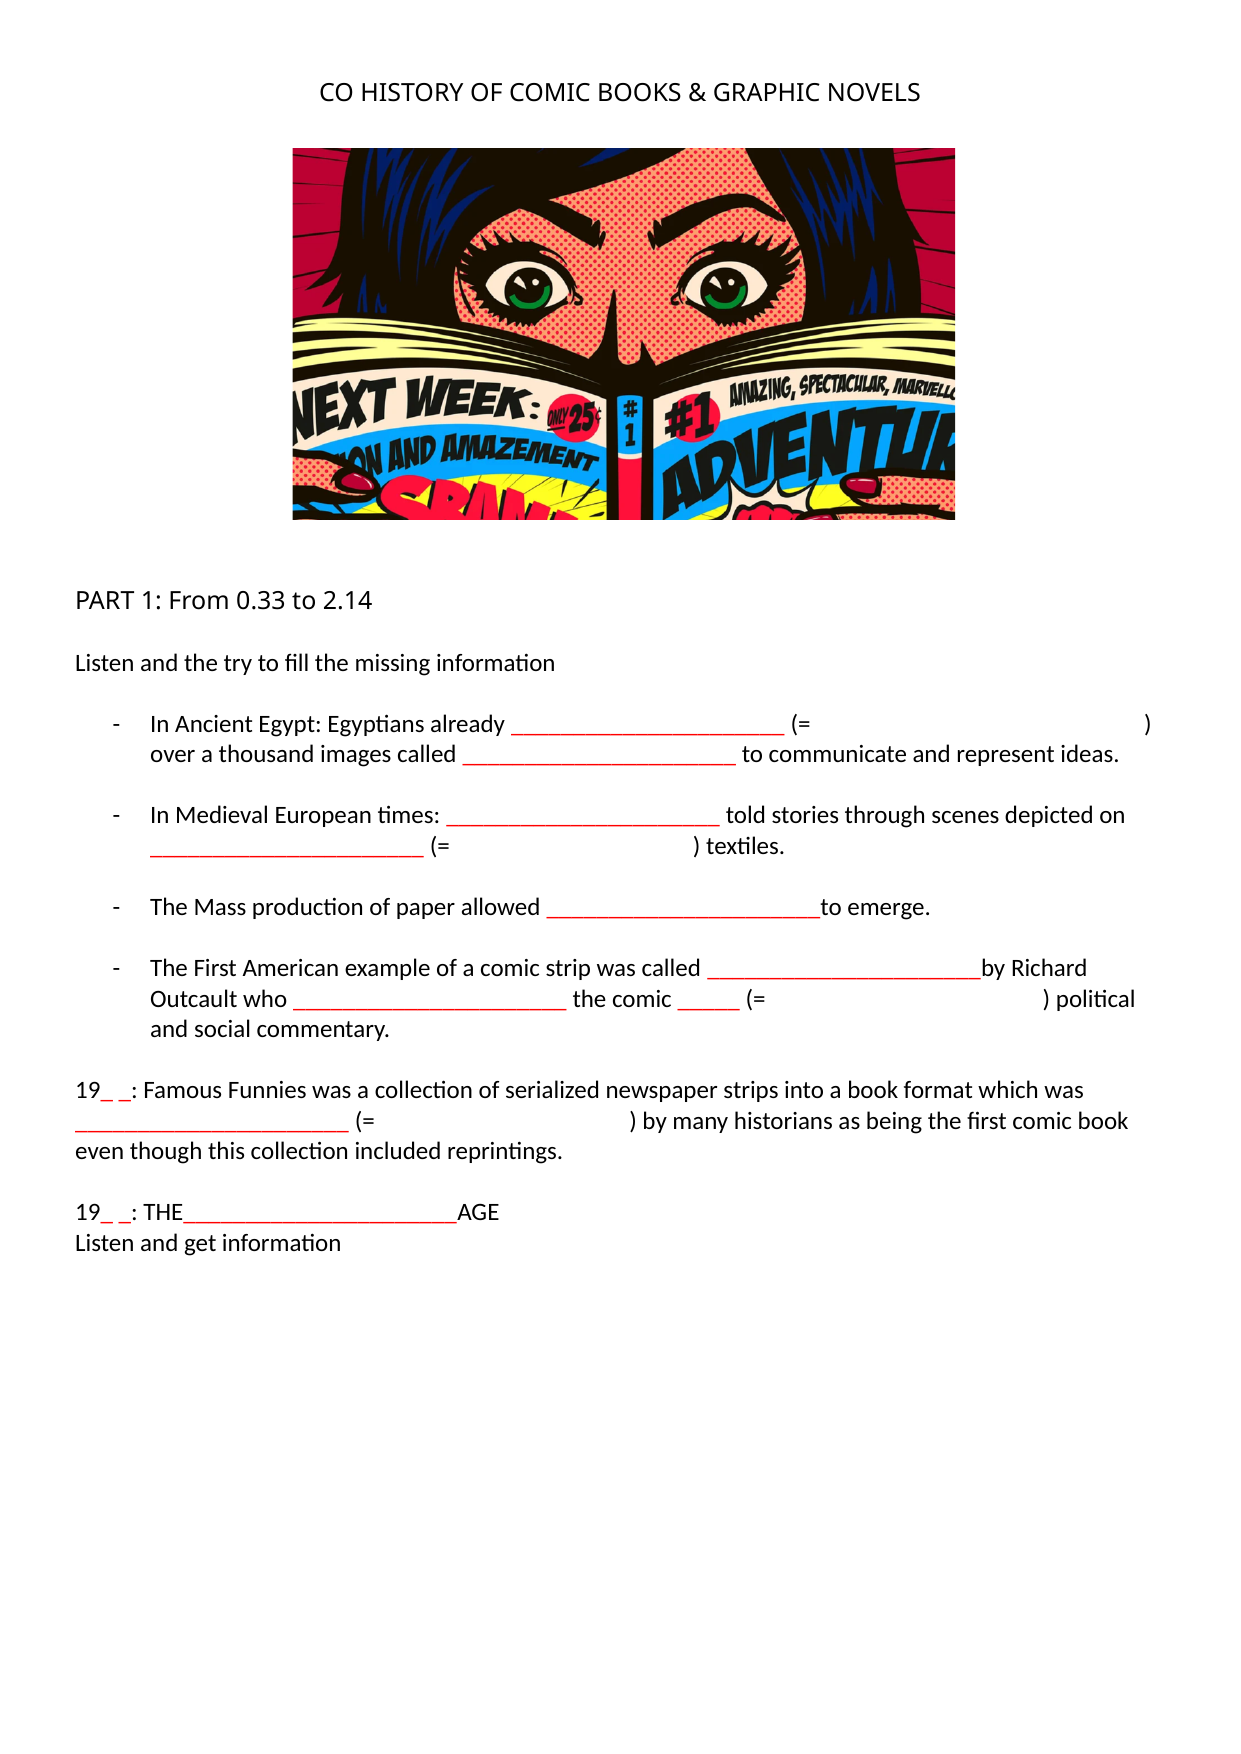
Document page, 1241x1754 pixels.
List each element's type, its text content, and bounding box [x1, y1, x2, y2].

text Listen and get information [75, 1227, 1165, 1257]
text 19_ _: THE______________________AGE [75, 1196, 1165, 1227]
list In Medieval European times: ______________________ told stories through scenes depicted on ______________________ (= ) textiles. [112, 799, 1165, 861]
picture [907, 441, 913, 449]
list The First American example of a comic strip was called ______________________by Richard Outcault who ______________________ the comic _____ (= ) political and social commentary. [112, 952, 1165, 1044]
picture [694, 504, 704, 512]
text PART 1: From 0.33 to 2.14 [75, 582, 1165, 616]
picture [684, 513, 694, 517]
text CO HISTORY OF COMIC BOOKS & GRAPHIC NOVELS [75, 75, 1165, 109]
text Listen and the try to fill the missing information [75, 647, 1165, 677]
picture [292, 148, 955, 520]
list The Mass production of paper allowed ______________________to emerge. [112, 891, 1165, 922]
text 19_ _: Famous Funnies was a collection of serialized newspaper strips into a book format which was ______________________ (= ) by many historians as being the first comic book even though this collection included reprintings. [75, 1074, 1165, 1166]
list In Ancient Egypt: Egyptians already ______________________ (= ) over a thousand images called ______________________ to communicate and represent ideas. [112, 708, 1165, 769]
